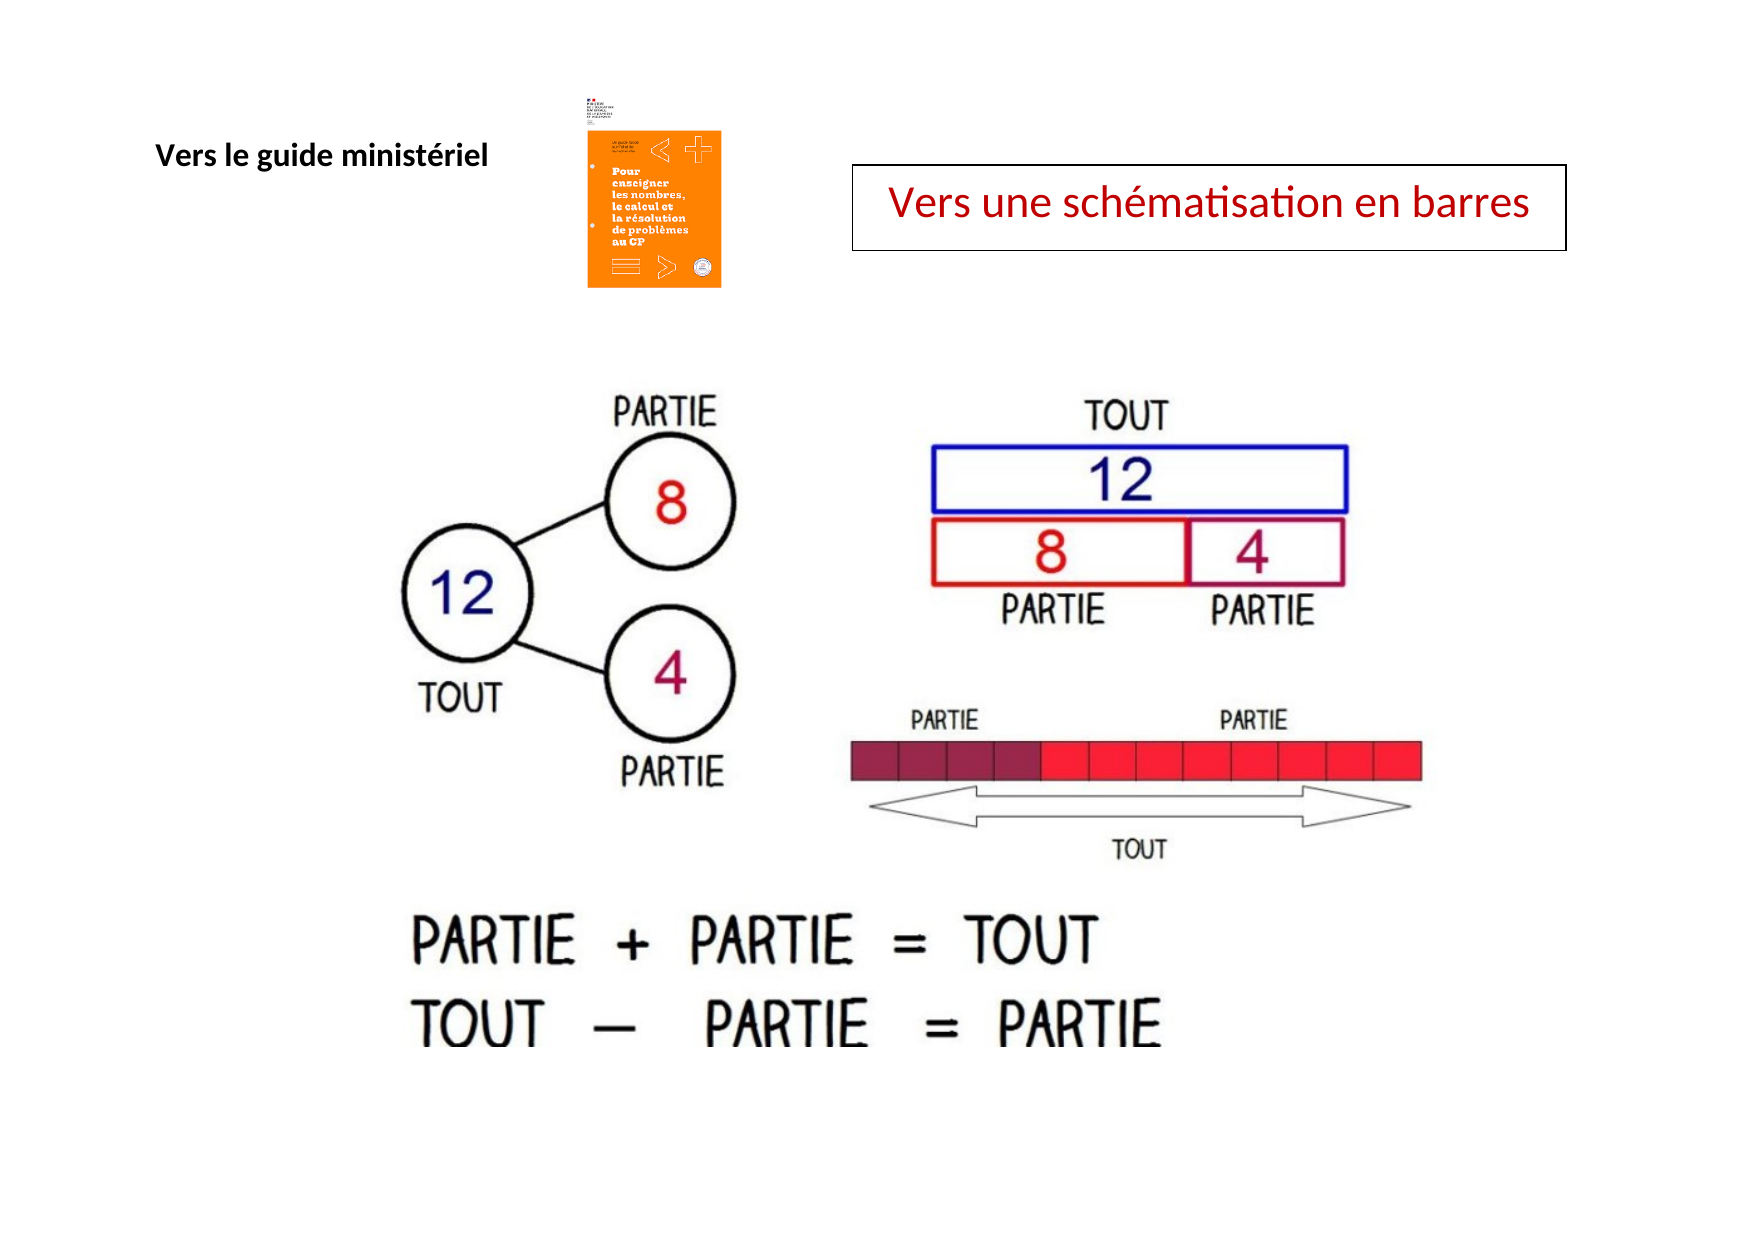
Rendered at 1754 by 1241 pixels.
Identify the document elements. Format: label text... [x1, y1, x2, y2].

picture [575, 92, 722, 134]
text Vers le guide ministériel [148, 134, 1636, 175]
picture [575, 175, 722, 299]
picture [311, 349, 1512, 1047]
